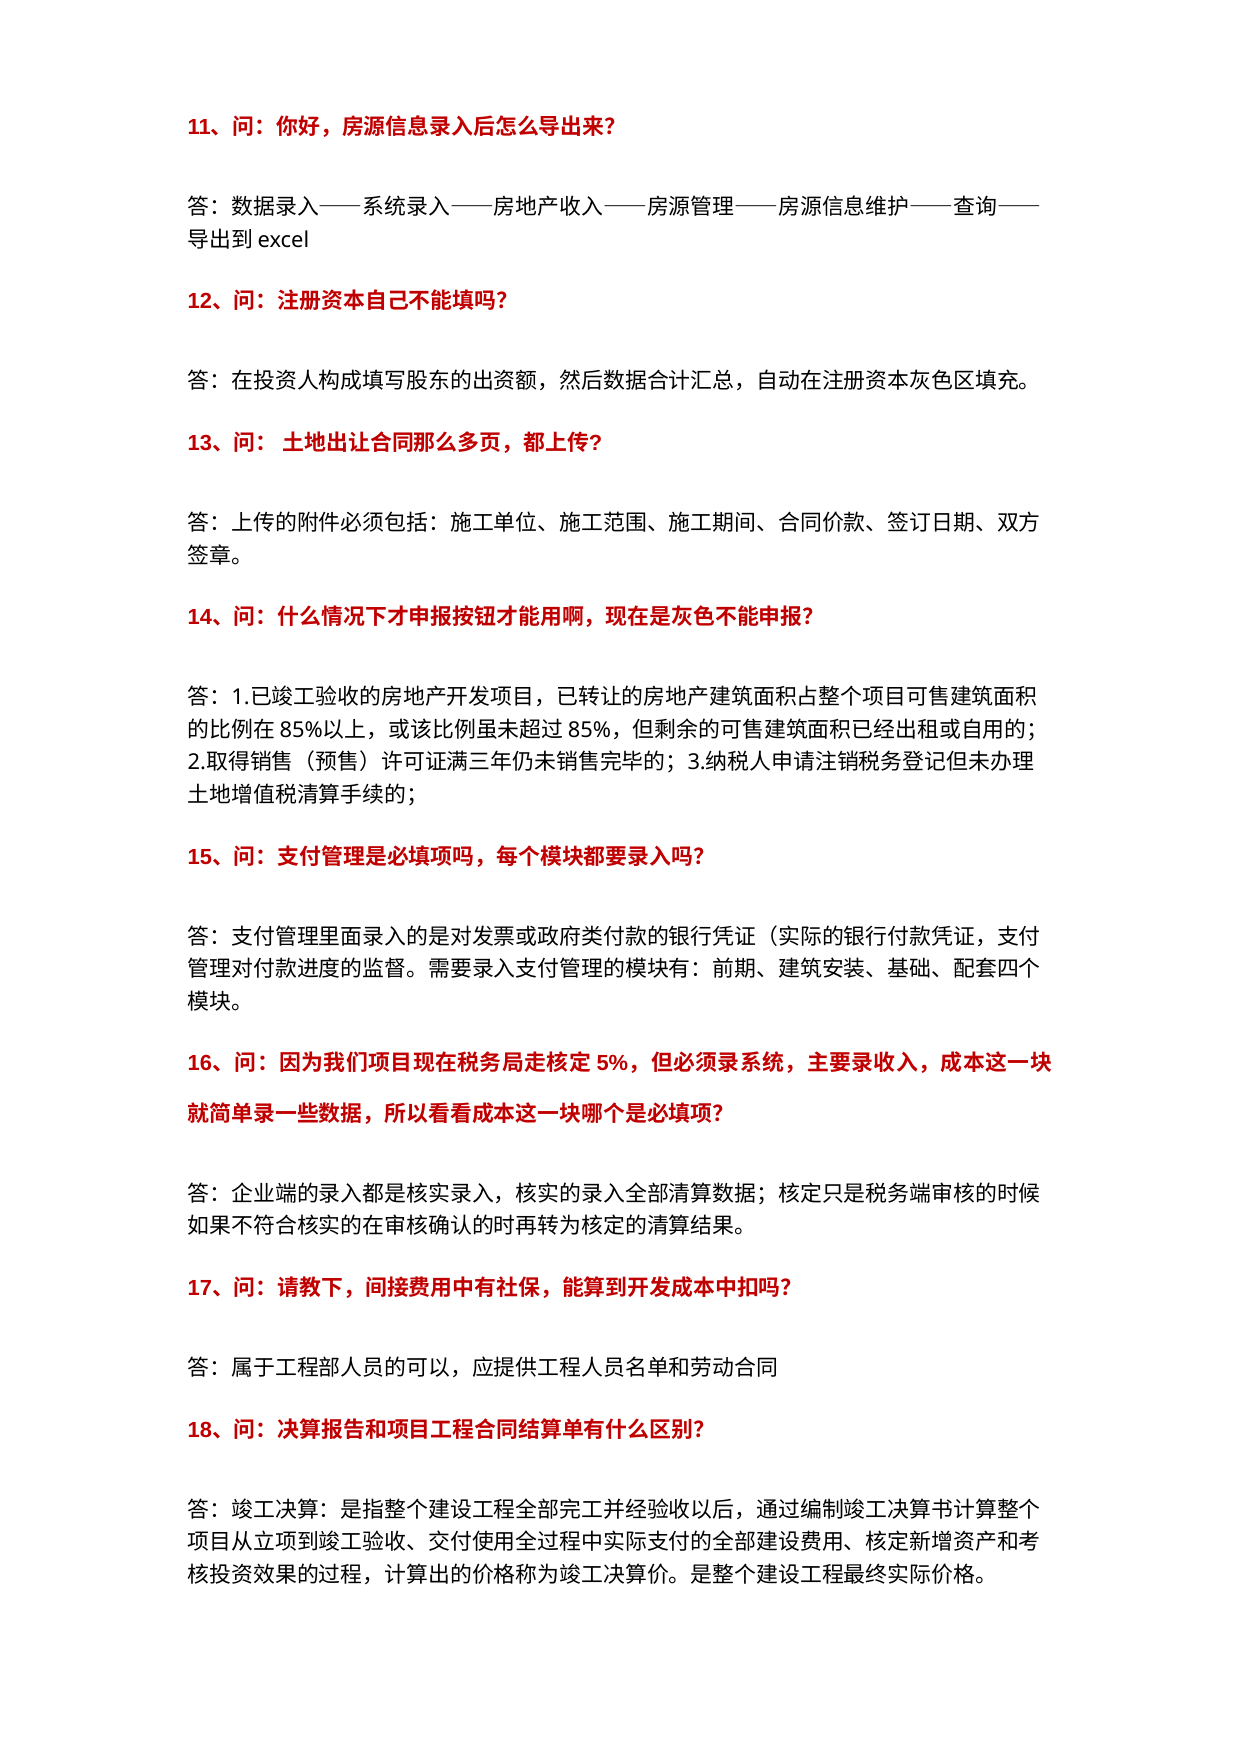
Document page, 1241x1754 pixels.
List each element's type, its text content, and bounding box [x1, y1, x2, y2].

subtitle 12、问：注册资本自己不能填吗？ [187, 283, 1053, 315]
subtitle 15、问：支付管理是必填项吗，每个模块都要录入吗？ [187, 838, 1053, 871]
subtitle 11、问：你好，房源信息录入后怎么导出来？ [187, 109, 1053, 141]
list 答：上传的附件必须包括：施工单位、施工范围、施工期间、合同价款、签订日期、双方签章。 [187, 505, 1053, 570]
list 答：1.已竣工验收的房地产开发项目，已转让的房地产建筑面积占整个项目可售建筑面积的比例在85%以上，或该比例虽未超过85%，但剩余的可售建筑面积已经出租或自用的；2.取得销售（预售）许可证满三年仍未销售完毕的；3.纳税人申请注销税务登记但未办理土地增值税清算手续的； [187, 679, 1053, 809]
list 答：数据录入——系统录入——房地产收入——房源管理——房源信息维护——查询——导出到excel [187, 189, 1053, 254]
text 答：属于工程部人员的可以，应提供工程人员名单和劳动合同 [187, 1350, 1053, 1382]
list 答：支付管理里面录入的是对发票或政府类付款的银行凭证（实际的银行付款凭证，支付管理对付款进度的监督。需要录入支付管理的模块有：前期、建筑安装、基础、配套四个模块。 [187, 918, 1053, 1016]
subtitle 13、问： 土地出让合同那么多页，都上传? [187, 425, 1053, 457]
list 答：在投资人构成填写股东的出资额，然后数据合计汇总，自动在注册资本灰色区填充。 [187, 363, 1053, 396]
subtitle 14、问：什么情况下才申报按钮才能用啊，现在是灰色不能申报？ [187, 599, 1053, 631]
subtitle 17、问：请教下，间接费用中有社保，能算到开发成本中扣吗？ [187, 1269, 1053, 1302]
subtitle 16、问：因为我们项目现在税务局走核定5%，但必须录系统，主要录收入，成本这一块就简单录一些数据，所以看看成本这一块哪个是必填项？ [187, 1045, 1053, 1128]
text 答：企业端的录入都是核实录入，核实的录入全部清算数据；核定只是税务端审核的时候如果不符合核实的在审核确认的时再转为核定的清算结果。 [187, 1175, 1053, 1240]
subtitle 18、问：决算报告和项目工程合同结算单有什么区别？ [187, 1411, 1053, 1444]
text 答：竣工决算：是指整个建设工程全部完工并经验收以后，通过编制竣工决算书计算整个项目从立项到竣工验收、交付使用全过程中实际支付的全部建设费用、核定新增资产和考核投资效果的过程，计算出的价格称为竣工决算价。是整个建设工程最终实际价格。 [187, 1491, 1053, 1589]
